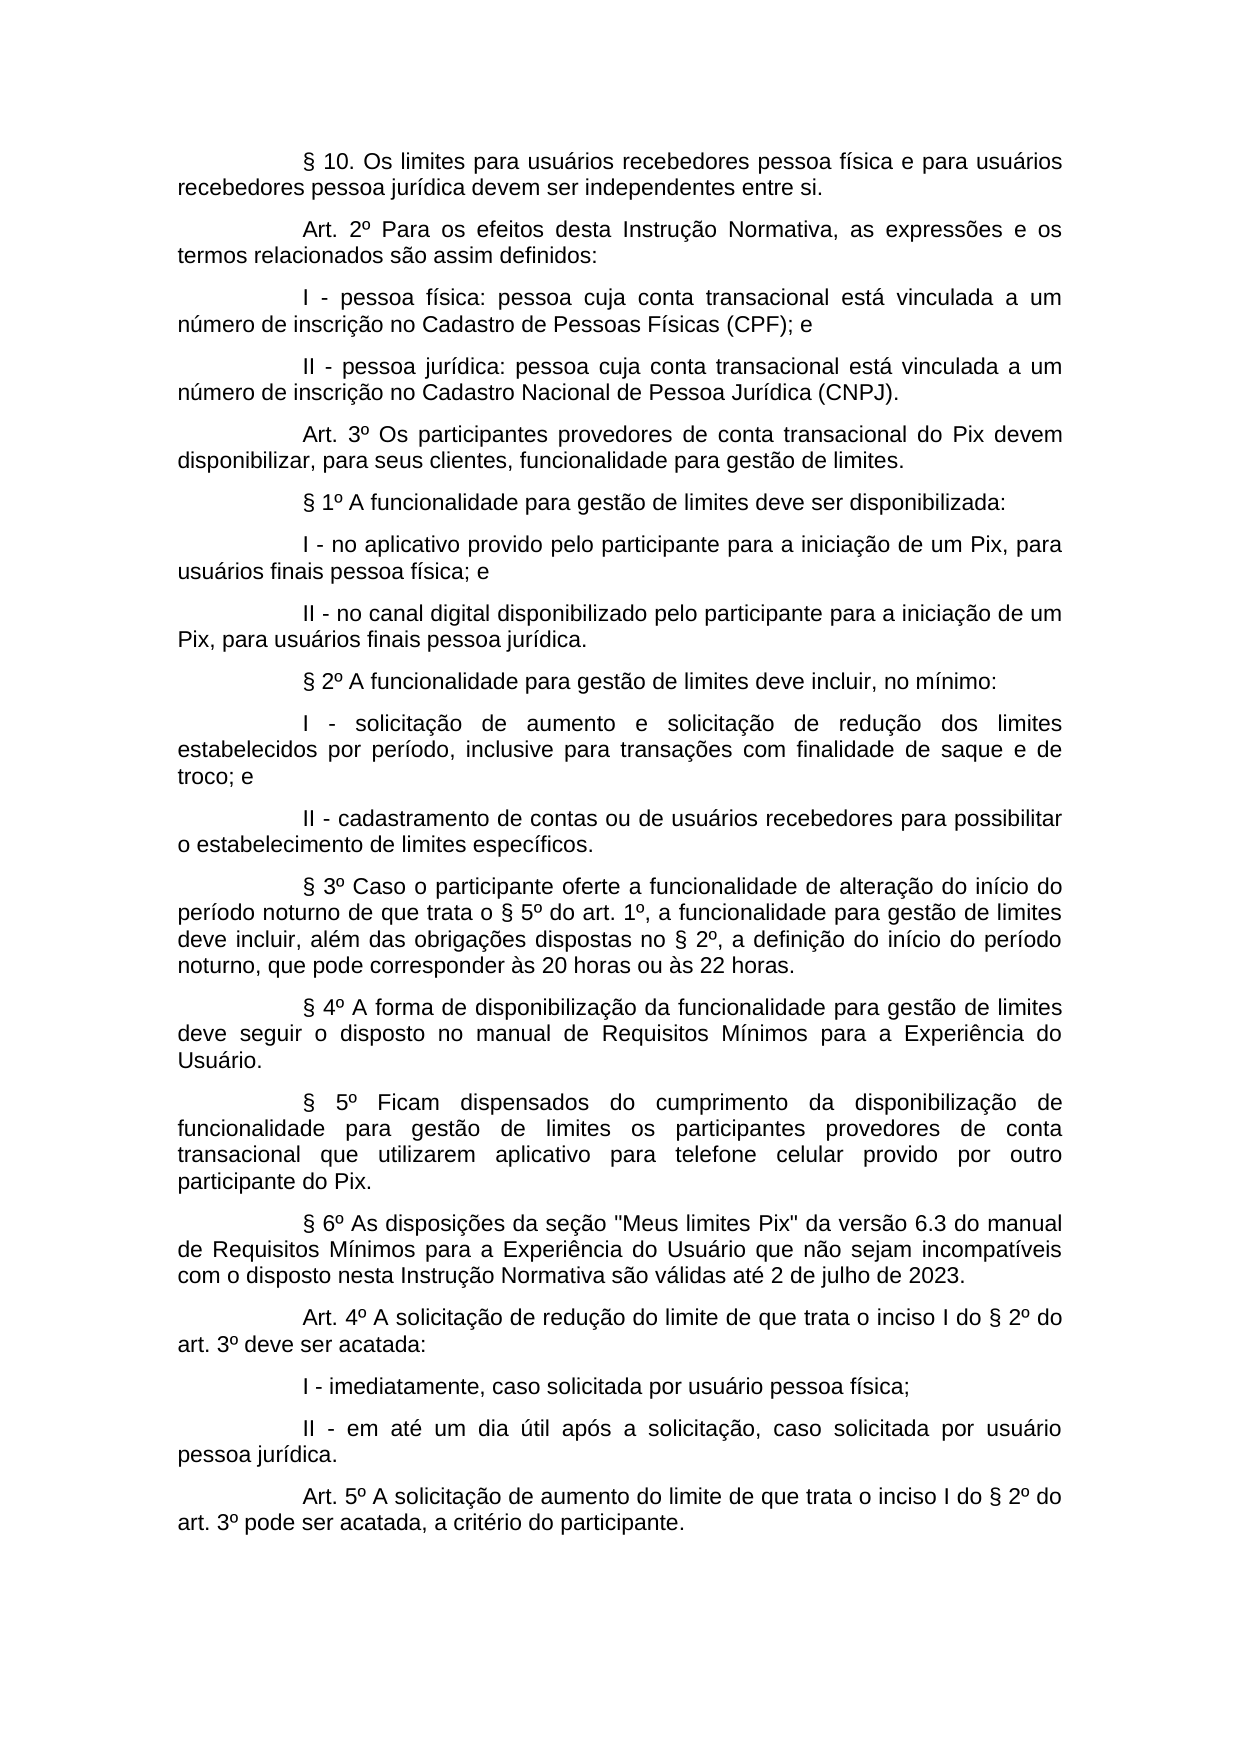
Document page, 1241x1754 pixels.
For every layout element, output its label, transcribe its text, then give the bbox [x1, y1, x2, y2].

text II - no canal digital disponibilizado pelo participante para a iniciação de um Pix, para usuários finais pessoa jurídica. [177, 599, 1063, 652]
text II - cadastramento de contas ou de usuários recebedores para possibilitar o estabelecimento de limites específicos. [177, 804, 1063, 857]
text § 10. Os limites para usuários recebedores pessoa física e para usuários recebedores pessoa jurídica devem ser independentes entre si. [177, 148, 1063, 200]
text § 3º Caso o participante oferte a funcionalidade de alteração do início do período noturno de que trata o § 5º do art. 1º, a funcionalidade para gestão de limites deve incluir, além das obrigações dispostas no § 2º, a definição do início do período noturno, que pode corresponder às 20 horas ou às 22 horas. [177, 873, 1063, 978]
text II - em até um dia útil após a solicitação, caso solicitada por usuário pessoa jurídica. [177, 1415, 1063, 1467]
text § 5º Ficam dispensados do cumprimento da disponibilização de funcionalidade para gestão de limites os participantes provedores de conta transacional que utilizarem aplicativo para telefone celular provido por outro participante do Pix. [177, 1089, 1063, 1194]
text I - no aplicativo provido pelo participante para a iniciação de um Pix, para usuários finais pessoa física; e [177, 531, 1063, 584]
text Art. 4º A solicitação de redução do limite de que trata o inciso I do § 2º do art. 3º deve ser acatada: [177, 1304, 1063, 1357]
text Art. 2º Para os efeitos desta Instrução Normativa, as expressões e os termos relacionados são assim definidos: [177, 216, 1063, 269]
text Art. 5º A solicitação de aumento do limite de que trata o inciso I do § 2º do art. 3º pode ser acatada, a critério do participante. [177, 1483, 1063, 1536]
text Art. 3º Os participantes provedores de conta transacional do Pix devem disponibilizar, para seus clientes, funcionalidade para gestão de limites. [177, 421, 1063, 474]
text I - solicitação de aumento e solicitação de redução dos limites estabelecidos por período, inclusive para transações com finalidade de saque e de troco; e [177, 710, 1063, 789]
text § 1º A funcionalidade para gestão de limites deve ser disponibilizada: [177, 489, 1063, 516]
text I - imediatamente, caso solicitada por usuário pessoa física; [177, 1373, 1063, 1399]
text § 4º A forma de disponibilização da funcionalidade para gestão de limites deve seguir o disposto no manual de Requisitos Mínimos para a Experiência do Usuário. [177, 994, 1063, 1073]
text § 2º A funcionalidade para gestão de limites deve incluir, no mínimo: [177, 668, 1063, 694]
text § 6º As disposições da seção "Meus limites Pix" da versão 6.3 do manual de Requisitos Mínimos para a Experiência do Usuário que não sejam incompatíveis com o disposto nesta Instrução Normativa são válidas até 2 de julho de 2023. [177, 1210, 1063, 1289]
text I - pessoa física: pessoa cuja conta transacional está vinculada a um número de inscrição no Cadastro de Pessoas Físicas (CPF); e [177, 284, 1063, 337]
text II - pessoa jurídica: pessoa cuja conta transacional está vinculada a um número de inscrição no Cadastro Nacional de Pessoa Jurídica (CNPJ). [177, 353, 1063, 405]
